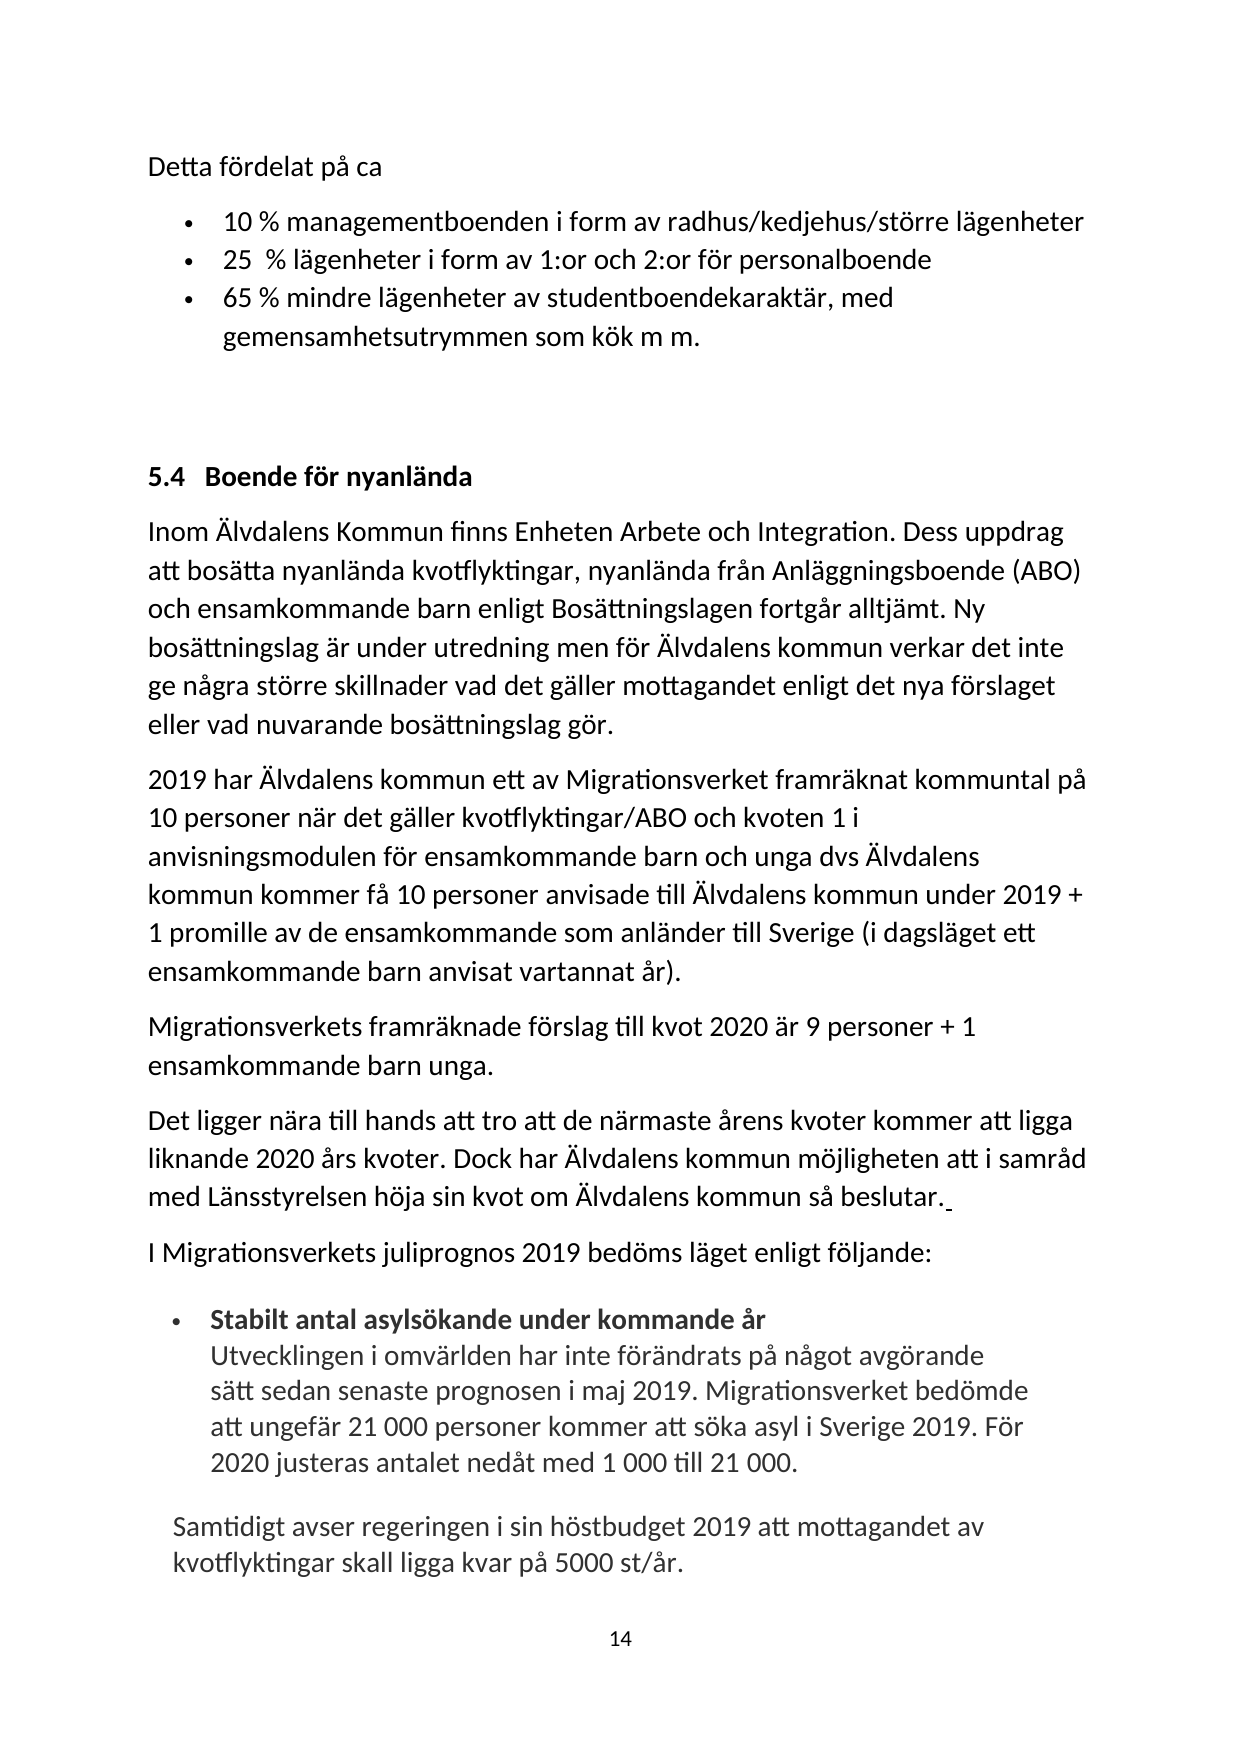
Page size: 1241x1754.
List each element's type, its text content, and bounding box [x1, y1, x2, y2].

text 5.4 Boende för nyanlända [148, 458, 1093, 494]
text Inom Älvdalens Kommun finns Enheten Arbete och Integration. Dess uppdrag att bosätta nyanlända kvotflyktingar, nyanlända från Anläggningsboende (ABO) och ensamkommande barn enligt Bosättningslagen fortgår alltjämt. Ny bosättningslag är under utredning men för Älvdalens kommun verkar det inte ge några större skillnader vad det gäller mottagandet enligt det nya förslaget eller vad nuvarande bosättningslag gör. [148, 513, 1093, 741]
list 10 % managementboenden i form av radhus/kedjehus/större lägenheter [185, 203, 1093, 238]
text Det ligger nära till hands att tro att de närmaste årens kvoter kommer att ligga liknande 2020 års kvoter. Dock har Älvdalens kommun möjligheten att i samråd med Länsstyrelsen höja sin kvot om Älvdalens kommun så beslutar. [148, 1102, 1093, 1214]
text Samtidigt avser regeringen i sin höstbudget 2019 att mottagandet av kvotflyktingar skall ligga kvar på 5000 st/år. [173, 1508, 1030, 1580]
list Stabilt antal asylsökande under kommande år Utvecklingen i omvärlden har inte förändrats på något avgörande sätt sedan senaste prognosen i maj 2019. Migrationsverket bedömde att ungefär 21 000 personer kommer att söka asyl i Sverige 2019. För 2020 justeras antalet nedåt med 1 000 till 21 000. [173, 1301, 1030, 1479]
list 65 % mindre lägenheter av studentboendekaraktär, med gemensamhetsutrymmen som kök m m. [185, 279, 1093, 354]
subtitle I Migrationsverkets juliprognos 2019 bedöms läget enligt följande: [148, 1234, 1093, 1269]
text Migrationsverkets framräknade förslag till kvot 2020 är 9 personer + 1 ensamkommande barn unga. [148, 1008, 1093, 1082]
text 2019 har Älvdalens kommun ett av Migrationsverket framräknat kommuntal på 10 personer när det gäller kvotflyktingar/ABO och kvoten 1 i anvisningsmodulen för ensamkommande barn och unga dvs Älvdalens kommun kommer få 10 personer anvisade till Älvdalens kommun under 2019 + 1 promille av de ensamkommande som anländer till Sverige (i dagsläget ett ensamkommande barn anvisat vartannat år). [148, 761, 1093, 989]
text Detta fördelat på ca [148, 148, 1093, 183]
list 25 % lägenheter i form av 1:or och 2:or för personalboende [185, 241, 1093, 277]
